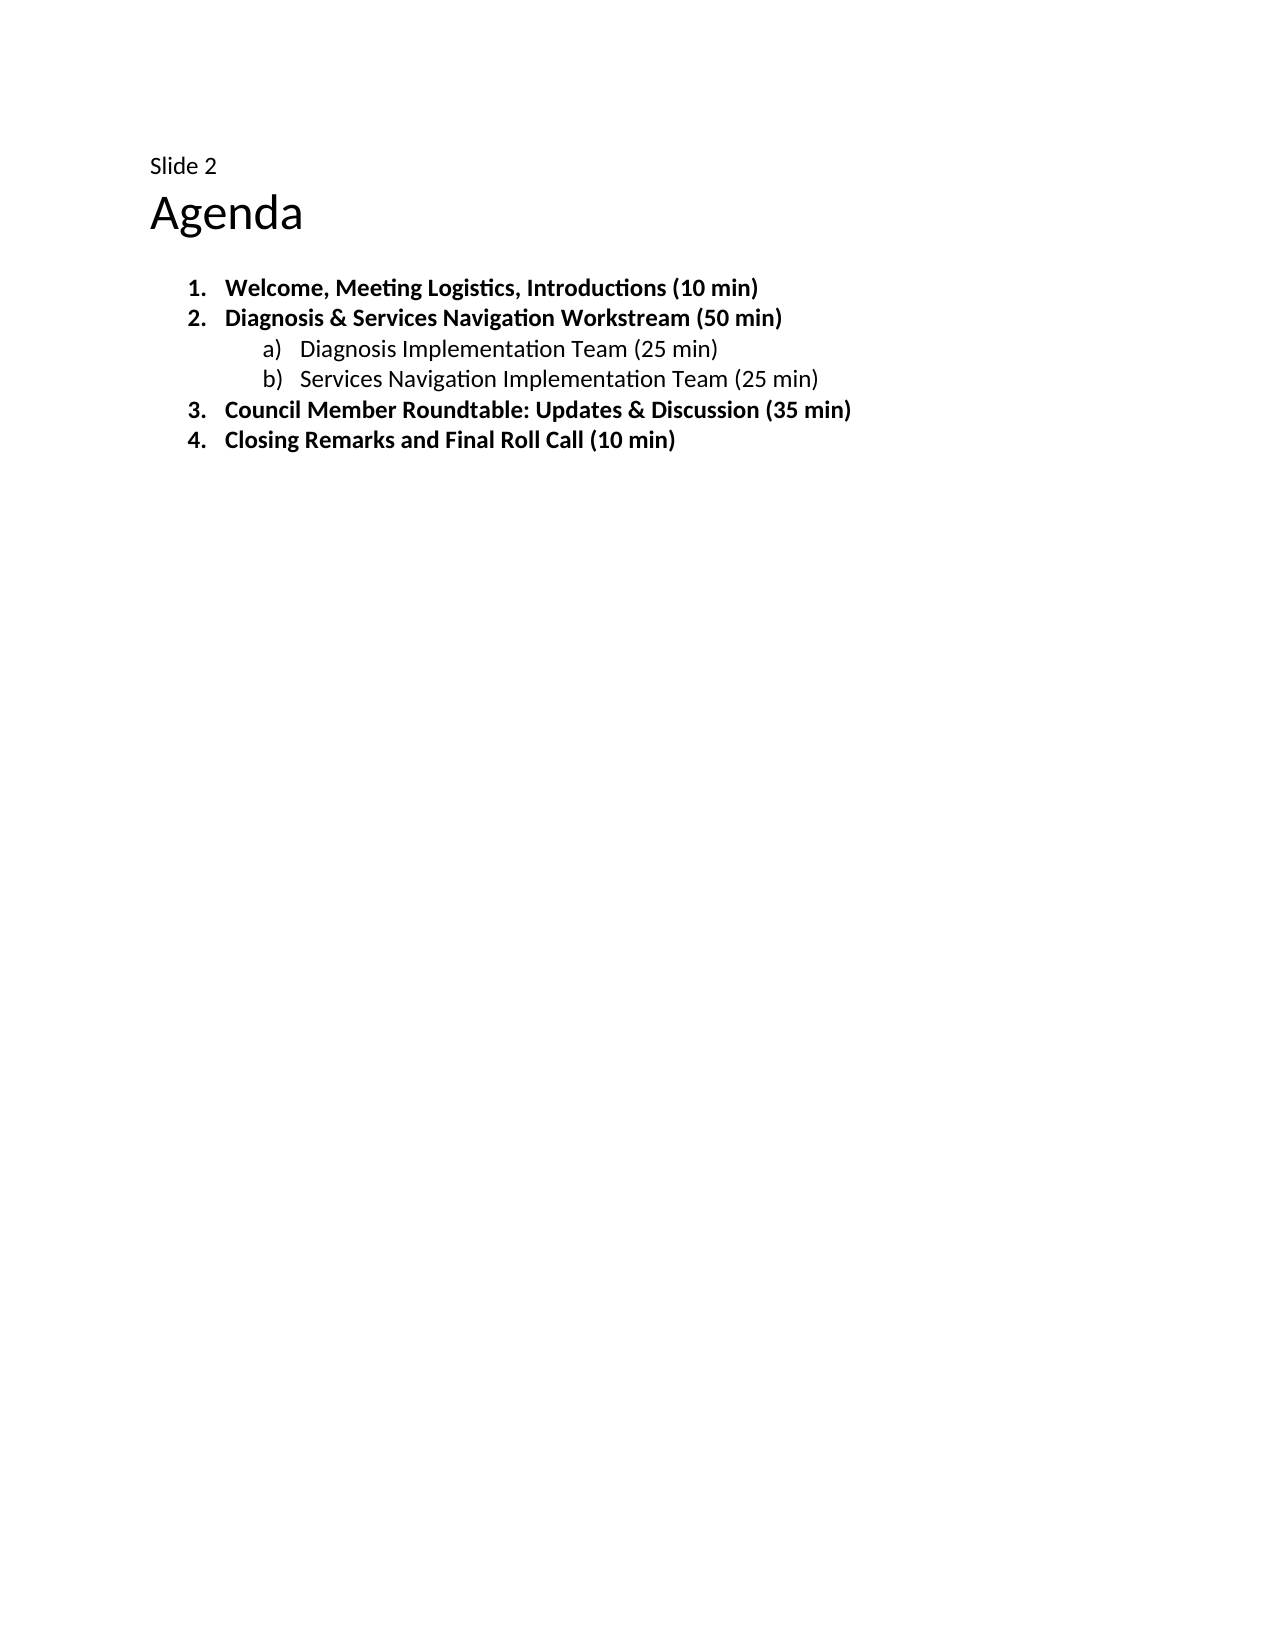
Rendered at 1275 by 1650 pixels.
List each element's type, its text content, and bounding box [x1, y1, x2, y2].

subtitle Agenda [150, 181, 1125, 242]
list Welcome, Meeting Logistics, Introductions (10 min) [187, 272, 1125, 303]
list Council Member Roundtable: Updates & Discussion (35 min) [187, 394, 1125, 425]
list Closing Remarks and Final Roll Call (10 min) [187, 425, 1125, 455]
list Diagnosis Implementation Team (25 min) [262, 333, 1125, 364]
text Slide 2 [150, 150, 1125, 181]
list Diagnosis & Services Navigation Workstream (50 min) [187, 303, 1125, 333]
list Services Navigation Implementation Team (25 min) [262, 364, 1125, 394]
